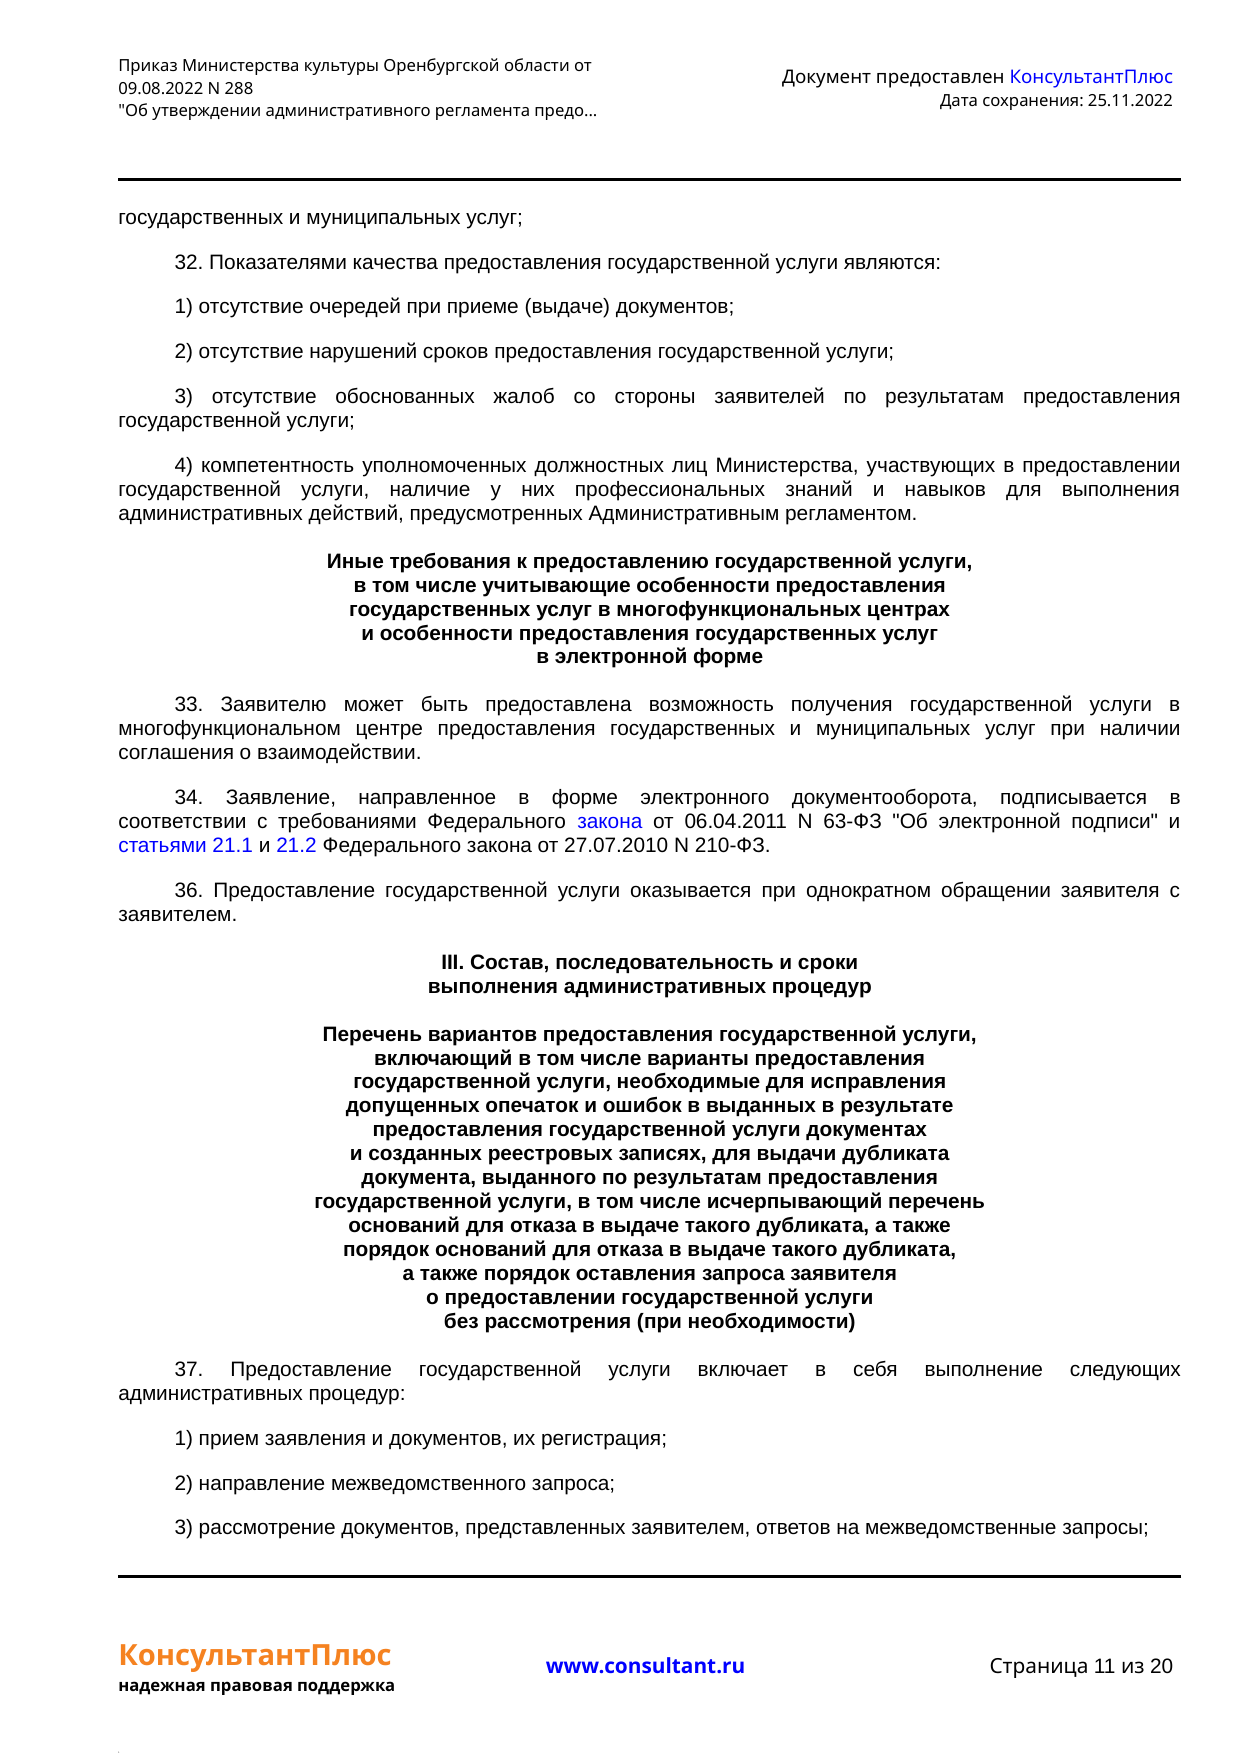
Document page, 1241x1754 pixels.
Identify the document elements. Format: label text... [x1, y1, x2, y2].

text 1) прием заявления и документов, их регистрация; [118, 1426, 1181, 1449]
text 37. Предоставление государственной услуги включает в себя выполнение следующих административных процедур: [118, 1357, 1181, 1405]
title в том числе учитывающие особенности предоставления [118, 572, 1181, 596]
title а также порядок оставления запроса заявителя [118, 1261, 1181, 1285]
title Перечень вариантов предоставления государственной услуги, [118, 1021, 1181, 1045]
title и особенности предоставления государственных услуг [118, 620, 1181, 644]
text 33. Заявителю может быть предоставлена возможность получения государственной услуги в многофункциональном центре предоставления государственных и муниципальных услуг при наличии соглашения о взаимодействии. [118, 692, 1181, 764]
title государственной услуги, необходимые для исправления [118, 1069, 1181, 1093]
title включающий в том числе варианты предоставления [118, 1045, 1181, 1069]
text 3) отсутствие обоснованных жалоб со стороны заявителей по результатам предоставления государственной услуги; [118, 384, 1181, 432]
text 34. Заявление, направленное в форме электронного документооборота, подписывается в соответствии с требованиями Федерального закона от 06.04.2011 N 63-ФЗ "Об электронной подписи" и статьями 21.1 и 21.2 Федерального закона от 27.07.2010 N 210-ФЗ. [118, 785, 1181, 857]
title предоставления государственной услуги документах [118, 1117, 1181, 1141]
title о предоставлении государственной услуги [118, 1285, 1181, 1309]
text 36. Предоставление государственной услуги оказывается при однократном обращении заявителя с заявителем. [118, 878, 1181, 926]
text 2) направление межведомственного запроса; [118, 1470, 1181, 1494]
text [118, 205, 1181, 229]
text 32. Показателями качества предоставления государственной услуги являются: [118, 249, 1181, 273]
title без рассмотрения (при необходимости) [118, 1309, 1181, 1333]
title III. Состав, последовательность и сроки [118, 949, 1181, 973]
title документа, выданного по результатам предоставления [118, 1165, 1181, 1189]
text 3) рассмотрение документов, представленных заявителем, ответов на межведомственные запросы; [118, 1515, 1181, 1539]
text 2) отсутствие нарушений сроков предоставления государственной услуги; [118, 339, 1181, 363]
title в электронной форме [118, 644, 1181, 668]
title выполнения административных процедур [118, 973, 1181, 997]
title допущенных опечаток и ошибок в выданных в результате [118, 1093, 1181, 1117]
text 1) отсутствие очередей при приеме (выдаче) документов; [118, 294, 1181, 318]
title оснований для отказа в выдаче такого дубликата, а также [118, 1213, 1181, 1237]
title государственной услуги, в том числе исчерпывающий перечень [118, 1189, 1181, 1213]
title государственных услуг в многофункциональных центрах [118, 596, 1181, 620]
text 4) компетентность уполномоченных должностных лиц Министерства, участвующих в предоставлении государственной услуги, наличие у них профессиональных знаний и навыков для выполнения административных действий, предусмотренных Административным регламентом. [118, 453, 1181, 524]
title порядок оснований для отказа в выдаче такого дубликата, [118, 1237, 1181, 1261]
title Иные требования к предоставлению государственной услуги, [118, 548, 1181, 572]
title и созданных реестровых записях, для выдачи дубликата [118, 1141, 1181, 1165]
